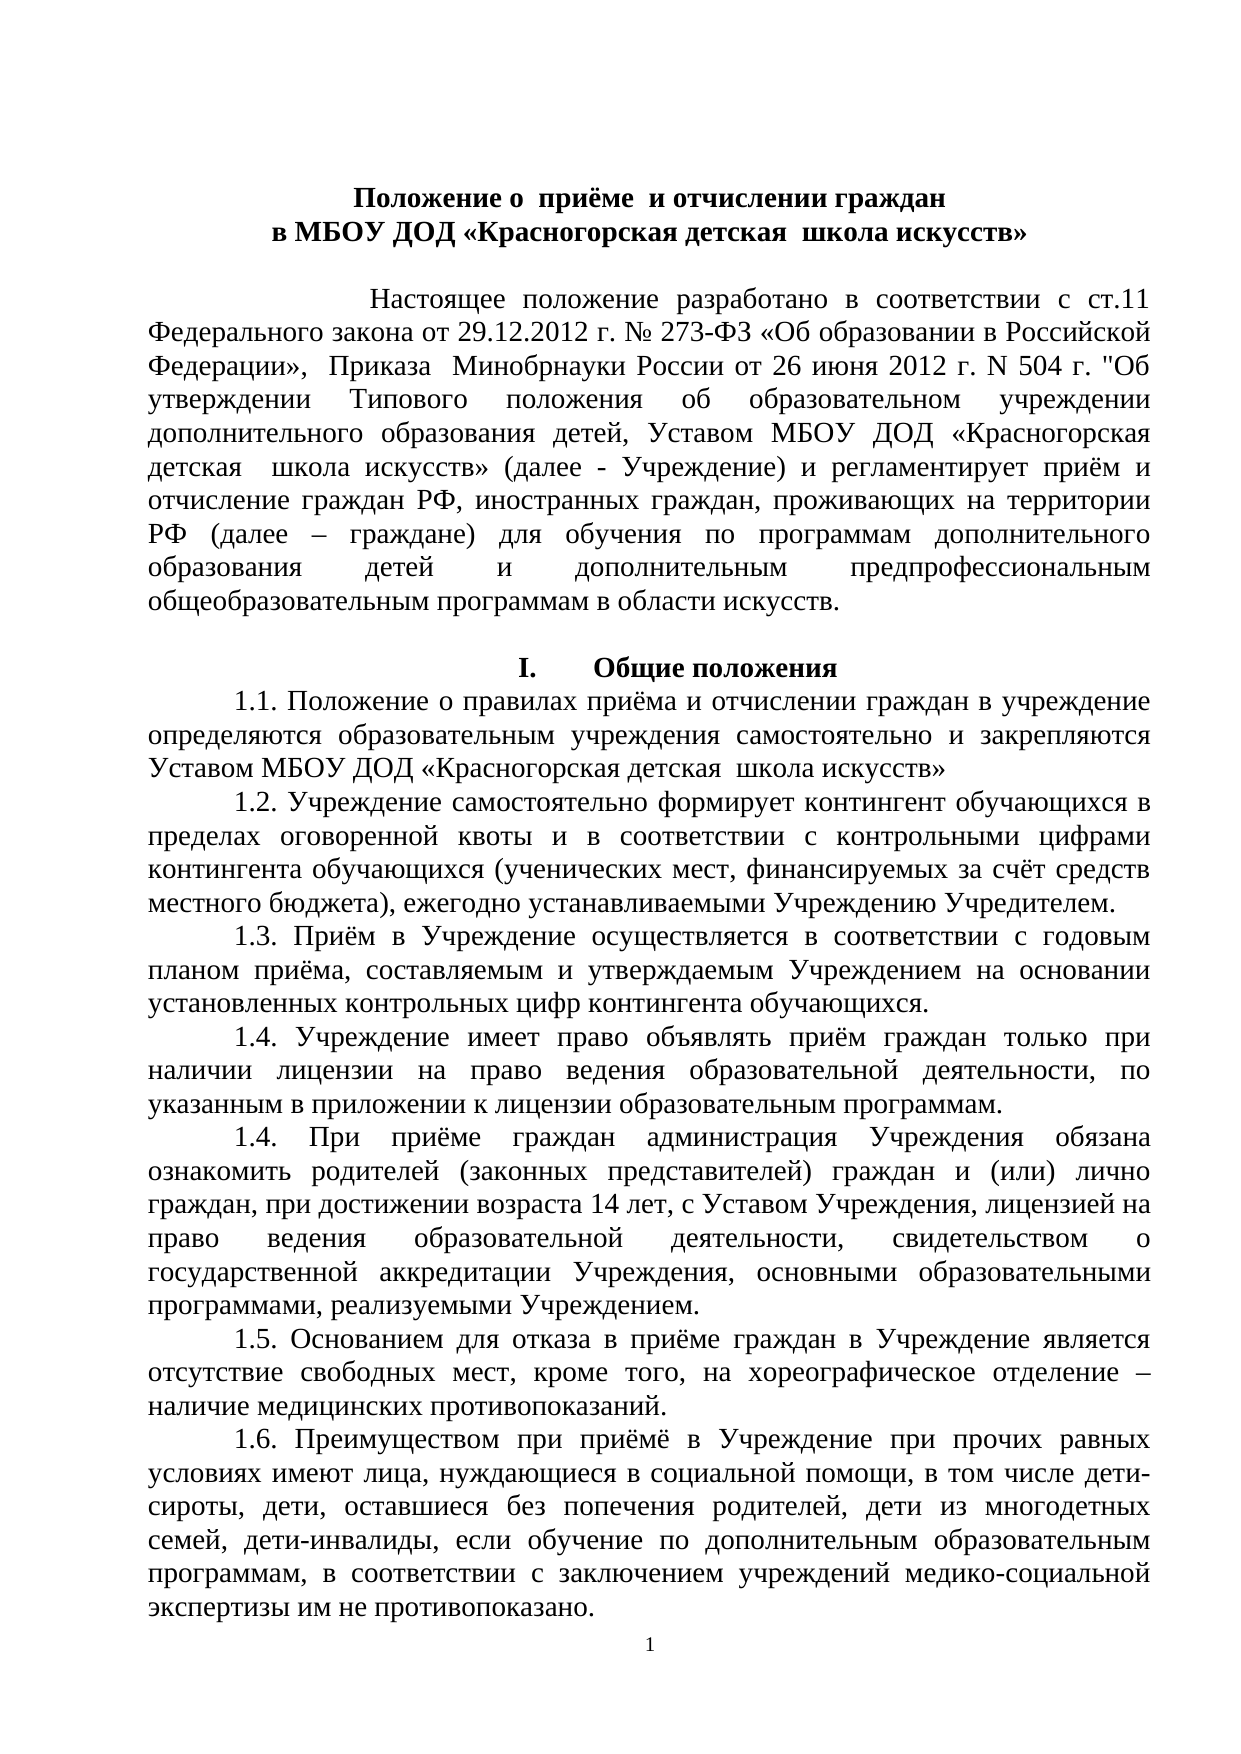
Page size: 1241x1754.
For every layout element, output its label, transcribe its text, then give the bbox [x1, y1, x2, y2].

list 1.3. Приём в Учреждение осуществляется в соответствии с годовым планом приёма, составляемым и утверждаемым Учреждением на основании установленных контрольных цифр контингента обучающихся. [148, 918, 1152, 1019]
list 1.4. Учреждение имеет право объявлять приём граждан только при наличии лицензии на право ведения образовательной деятельности, по указанным в приложении к лицензии образовательным программам. [148, 1019, 1152, 1119]
text в МБОУ ДОД «Красногорская детская школа искусств» [148, 214, 1152, 247]
text Настоящее положение разработано в соответствии с ст.11 Федерального закона от 29.12.2012 г. № 273-ФЗ «Об образовании в Российской Федерации», Приказа Минобрнауки России от 26 июня 2012 г. N 504 г. "Об утверждении Типового положения об образовательном учреждении дополнительного образования детей, Уставом МБОУ ДОД «Красногорская детская школа искусств» (далее - Учреждение) и регламентирует приём и отчисление граждан РФ, иностранных граждан, проживающих на территории РФ (далее – граждане) для обучения по программам дополнительного образования детей и дополнительным предпрофессиональным общеобразовательным программам в области искусств. [148, 281, 1152, 616]
list Общие положения [204, 650, 1152, 683]
list 1.1. Положение о правилах приёма и отчислении граждан в учреждение определяются образовательным учреждения самостоятельно и закрепляются Уставом МБОУ ДОД «Красногорская детская школа искусств» [148, 683, 1152, 784]
list 1.5. Основанием для отказа в приёме граждан в Учреждение является отсутствие свободных мест, кроме того, на хореографическое отделение – наличие медицинских противопоказаний. [148, 1321, 1152, 1421]
list 1.4. При приёме граждан администрация Учреждения обязана ознакомить родителей (законных представителей) граждан и (или) лично граждан, при достижении возраста 14 лет, с Уставом Учреждения, лицензией на право ведения образовательной деятельности, свидетельством о государственной аккредитации Учреждения, основными образовательными программами, реализуемыми Учреждением. [148, 1119, 1152, 1321]
text Положение о приёме и отчислении граждан [148, 180, 1152, 214]
list 1.6. Преимуществом при приёмё в Учреждение при прочих равных условиях имеют лица, нуждающиеся в социальной помощи, в том числе дети-сироты, дети, оставшиеся без попечения родителей, дети из многодетных семей, дети-инвалиды, если обучение по дополнительным образовательным программам, в соответствии с заключением учреждений медико-социальной экспертизы им не противопоказано. [148, 1421, 1152, 1623]
list 1.2. Учреждение самостоятельно формирует контингент обучающихся в пределах оговоренной квоты и в соответствии с контрольными цифрами контингента обучающихся (ученических мест, финансируемых за счёт средств местного бюджета), ежегодно устанавливаемыми Учреждению Учредителем. [148, 784, 1152, 918]
